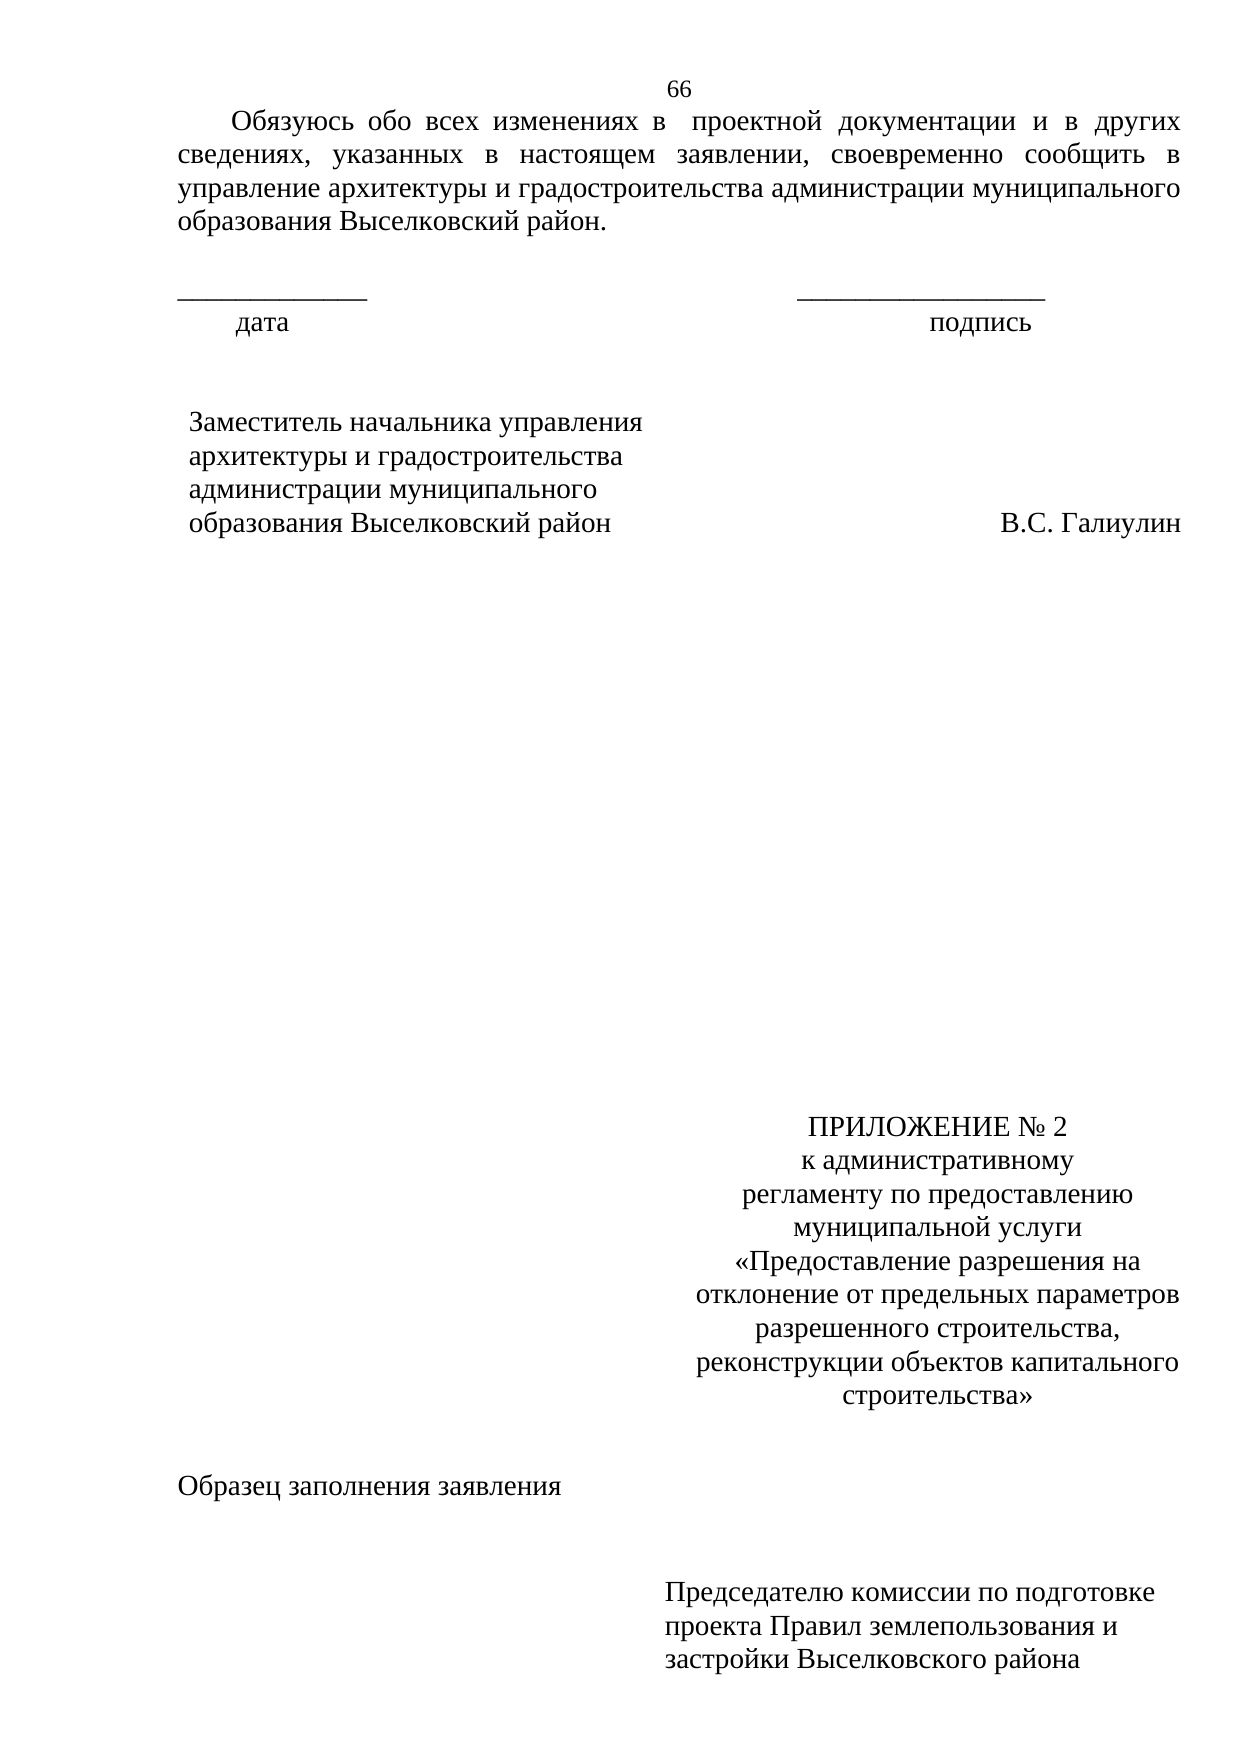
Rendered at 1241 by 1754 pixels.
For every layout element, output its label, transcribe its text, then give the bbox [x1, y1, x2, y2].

text Обязуюсь обо всех изменениях в проектной документации и в других сведениях, указанных в настоящем заявлении, своевременно сообщить в управление архитектуры и градостроительства администрации муниципального образования Выселковский район. [177, 103, 1181, 237]
table_header Заместитель начальника управления архитектуры и градостроительства администрации муниципального образования Выселковский район [177, 405, 679, 539]
text Председателю комиссии по подготовке проекта Правил землепользования и застройки Выселковского района [664, 1574, 1181, 1675]
text Образец заполнения заявления [177, 1468, 1181, 1502]
text муниципальной услуги [694, 1209, 1181, 1243]
text ПРИЛОЖЕНИЕ № 2 [694, 1109, 1181, 1142]
text дата подпись [177, 304, 1181, 337]
text к административному [694, 1142, 1181, 1176]
table_header В.С. Галиулин [679, 405, 1192, 539]
text регламенту по предоставлению [694, 1176, 1181, 1209]
text _____________ _________________ [177, 270, 1181, 304]
text «Предоставление разрешения на отклонение от предельных параметров разрешенного строительства, реконструкции объектов капитального строительства» [694, 1243, 1181, 1411]
